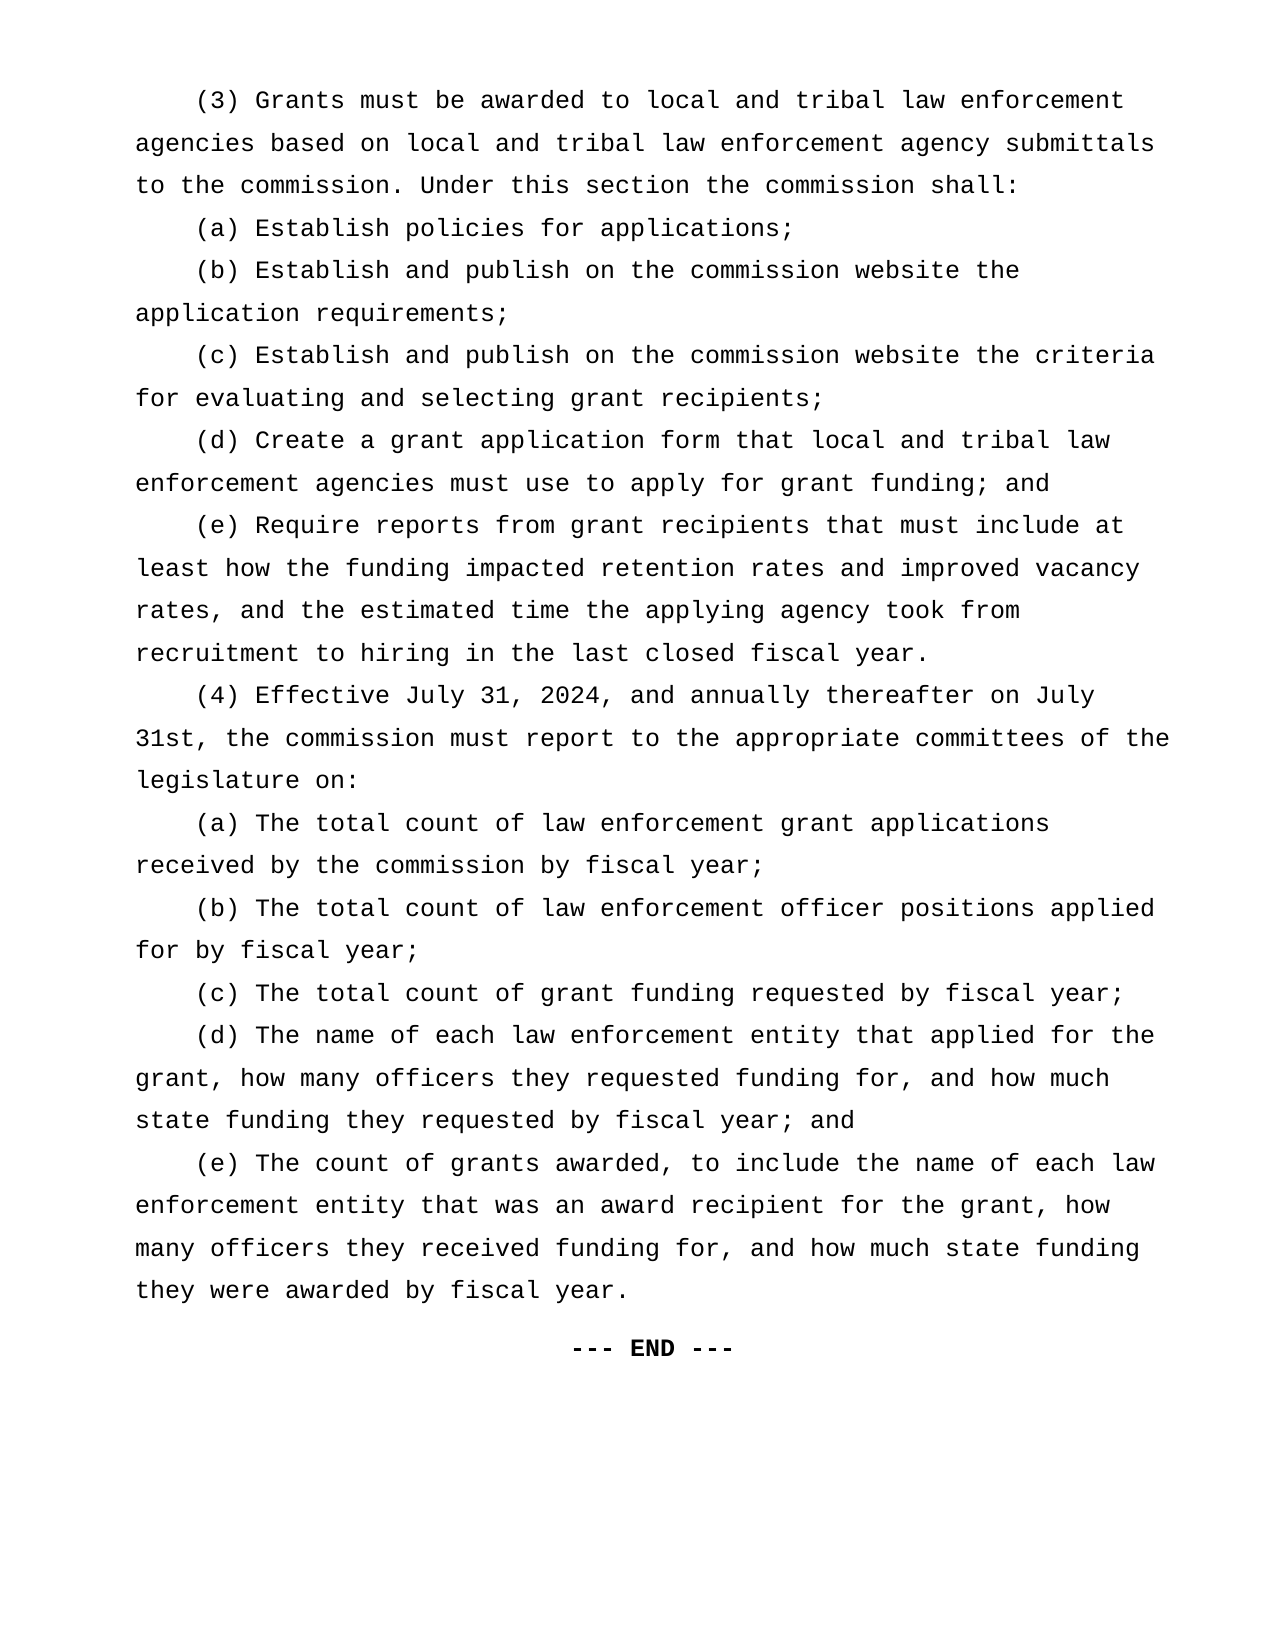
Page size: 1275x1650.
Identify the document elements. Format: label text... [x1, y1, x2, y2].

text (b) Establish and publish on the commission website the application requirements; [135, 245, 1170, 330]
text (d) Create a grant application form that local and tribal law enforcement agencies must use to apply for grant funding; and [135, 415, 1170, 500]
text (e) Require reports from grant recipients that must include at least how the funding impacted retention rates and improved vacancy rates, and the estimated time the applying agency took from recruitment to hiring in the last closed fiscal year. [135, 500, 1170, 670]
text (a) Establish policies for applications; [135, 202, 1170, 245]
text (c) The total count of grant funding requested by fiscal year; [135, 967, 1170, 1010]
text (b) The total count of law enforcement officer positions applied for by fiscal year; [135, 882, 1170, 967]
text (d) The name of each law enforcement entity that applied for the grant, how many officers they requested funding for, and how much state funding they requested by fiscal year; and [135, 1010, 1170, 1137]
text --- END --- [135, 1336, 1170, 1364]
text (e) The count of grants awarded, to include the name of each law enforcement entity that was an award recipient for the grant, how many officers they received funding for, and how much state funding they were awarded by fiscal year. [135, 1137, 1170, 1307]
text (4) Effective July 31, 2024, and annually thereafter on July 31st, the commission must report to the appropriate committees of the legislature on: [135, 670, 1170, 797]
text (a) The total count of law enforcement grant applications received by the commission by fiscal year; [135, 797, 1170, 882]
text (c) Establish and publish on the commission website the criteria for evaluating and selecting grant recipients; [135, 330, 1170, 415]
text (3) Grants must be awarded to local and tribal law enforcement agencies based on local and tribal law enforcement agency submittals to the commission. Under this section the commission shall: [135, 75, 1170, 202]
